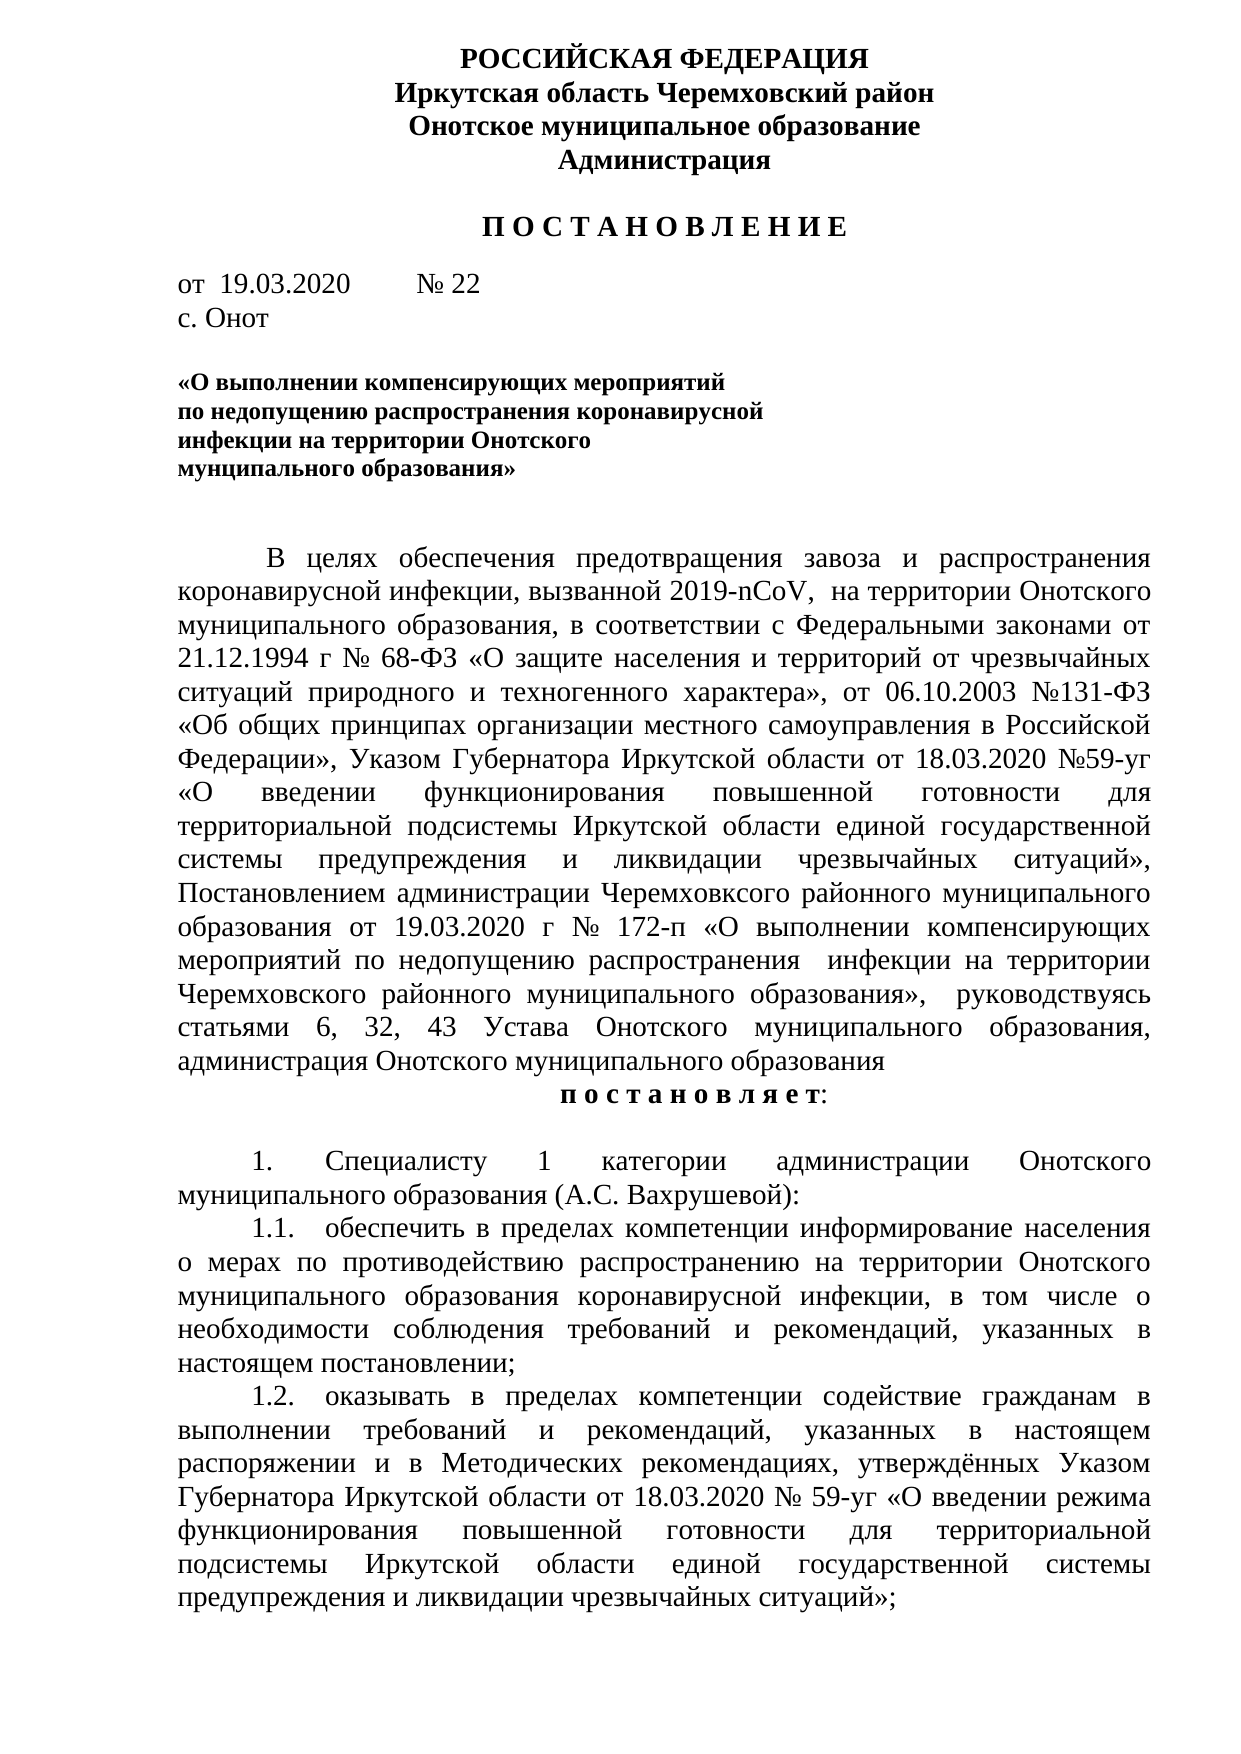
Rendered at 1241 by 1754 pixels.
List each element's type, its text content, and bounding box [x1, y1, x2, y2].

text с. Онот [177, 300, 1152, 334]
subtitle П О С Т А Н О В Л Е Н И Е [177, 209, 1152, 243]
text по недопущению распространения коронавирусной [177, 396, 1152, 425]
text Онотское муниципальное образование [177, 108, 1152, 142]
text РОССИЙСКАЯ ФЕДЕРАЦИЯ [177, 41, 1152, 75]
text от 19.03.2020 № 22 [177, 267, 1152, 300]
text Иркутская область Черемховский район [177, 75, 1152, 108]
text мунципального образования» [177, 453, 1152, 482]
text п о с т а н о в л я е т: [177, 1076, 1152, 1110]
text инфекции на территории Онотского [177, 425, 1152, 453]
text В целях обеспечения предотвращения завоза и распространения коронавирусной инфекции, вызванной 2019-nCoV, на территории Онотского муниципального образования, в соответствии с Федеральными законами от 21.12.1994 г № 68-ФЗ «О защите населения и территорий от чрезвычайных ситуаций природного и техногенного характера», от 06.10.2003 №131-ФЗ «Об общих принципах организации местного самоуправления в Российской Федерации», Указом Губернатора Иркутской области от 18.03.2020 №59-уг «О введении функционирования повышенной готовности для территориальной подсистемы Иркутской области единой государственной системы предупреждения и ликвидации чрезвычайных ситуаций», Постановлением администрации Черемховксого районного муниципального образования от 19.03.2020 г № 172-п «О выполнении компенсирующих мероприятий по недопущению распространения инфекции на территории Черемховского районного муниципального образования», руководствуясь статьями 6, 32, 43 Устава Онотского муниципального образования, администрация Онотского муниципального образования [177, 540, 1152, 1076]
list обеспечить в пределах компетенции информирование населения о мерах по противодействию распространению на территории Онотского муниципального образования коронавирусной инфекции, в том числе о необходимости соблюдения требований и рекомендаций, указанных в настоящем постановлении; [177, 1211, 1152, 1378]
list Специалисту 1 категории администрации Онотского муниципального образования (А.С. Вахрушевой): [177, 1143, 1152, 1211]
list оказывать в пределах компетенции содействие гражданам в выполнении требований и рекомендаций, указанных в настоящем распоряжении и в Методических рекомендациях, утверждённых Указом Губернатора Иркутской области от 18.03.2020 № 59-уг «О введении режима функционирования повышенной готовности для территориальной подсистемы Иркутской области единой государственной системы предупреждения и ликвидации чрезвычайных ситуаций»; [177, 1378, 1152, 1613]
text Администрация [177, 142, 1152, 176]
text «О выполнении компенсирующих мероприятий [177, 367, 1152, 396]
